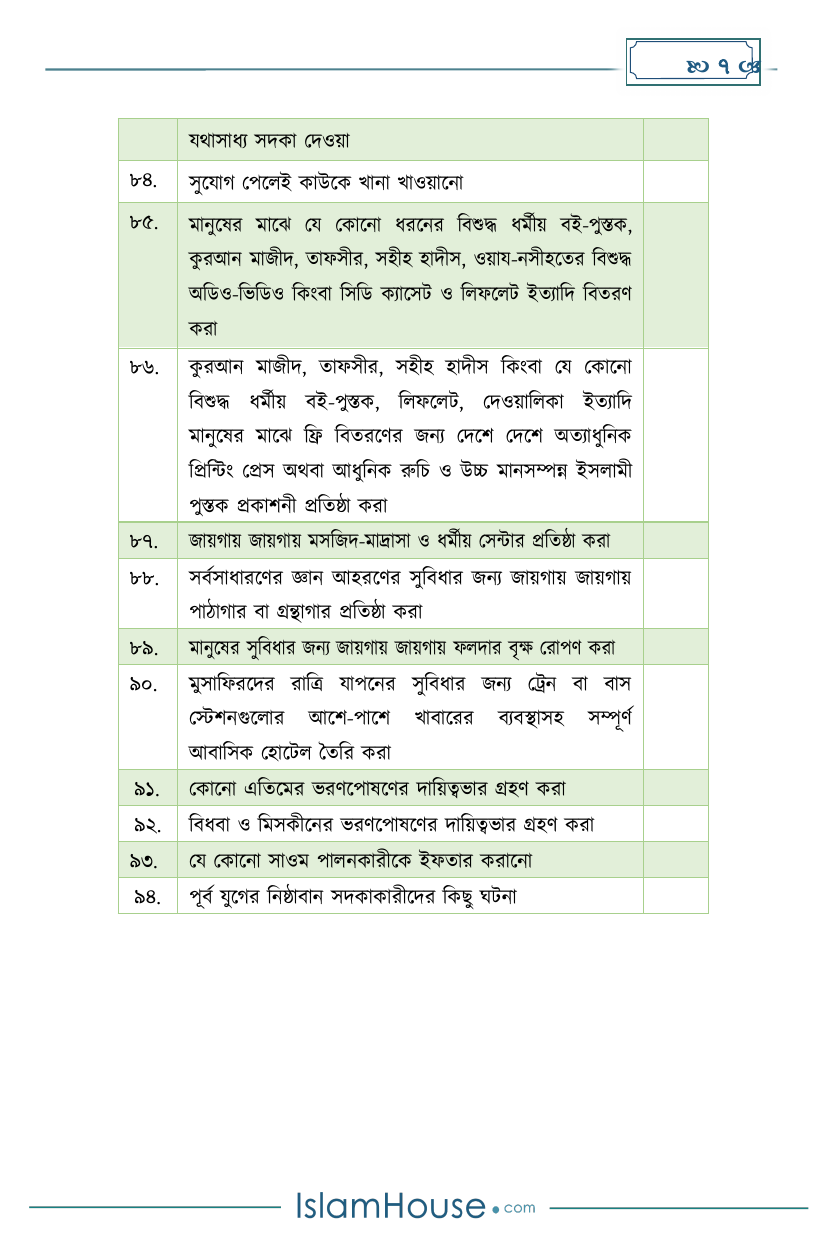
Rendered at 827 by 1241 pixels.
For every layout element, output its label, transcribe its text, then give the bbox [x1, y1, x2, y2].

table_cell সর্বসাধারণের জ্ঞান আহরণের সুবিধার জন্য জায়গায় জায়গায় পাঠাগার বা গ্রন্থাগার প্রতিষ্ঠা করা [178, 559, 643, 628]
table_cell জায়গায় জায়গায় মসজিদ-মাদ্রাসা ও ধর্মীয় সেন্টার প্রতিষ্ঠা করা [178, 523, 643, 558]
table_cell [119, 523, 177, 558]
table_cell [644, 665, 708, 769]
table_cell মুসাফিরদের রাত্রি যাপনের সুবিধার জন্য ট্রেন বা বাস স্টেশনগুলোর আশে-পাশে খাবারের ব্যবস্থাসহ সম্পূর্ণ আবাসিক হোটেল তৈরি করা [178, 665, 643, 769]
table_cell [644, 770, 708, 805]
table_cell [119, 842, 177, 877]
table_cell যে কোনো সাওম পালনকারীকে ইফতার করানো [178, 842, 643, 877]
table_cell [644, 119, 708, 160]
table_cell [119, 119, 177, 160]
table_cell [119, 806, 177, 841]
table_cell মানুষের মাঝে যে কোনো ধরনের বিশুদ্ধ ধর্মীয় বই-পুস্তক, কুরআন মাজীদ, তাফসীর, সহীহ হাদীস, ওয়ায-নসীহতের বিশুদ্ধ অডিও-ভিডিও কিংবা সিডি ক্যাসেট ও লিফলেট ইত্যাদি বিতরণ করা [178, 203, 643, 347]
table_cell পূর্ব যুগের নিষ্ঠাবান সদকাকারীদের কিছু ঘটনা [178, 878, 643, 913]
picture [22, 1186, 281, 1224]
table_cell [644, 842, 708, 877]
picture [289, 1187, 809, 1225]
table_cell [119, 349, 177, 521]
table_cell [119, 878, 177, 913]
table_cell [178, 119, 643, 160]
table_cell [644, 629, 708, 664]
table_cell [644, 523, 708, 558]
table_cell সুযোগ পেলেই কাউকে খানা খাওয়ানো [178, 161, 643, 202]
table_cell বিধবা ও মিসকীনের ভরণপোষণের দায়িত্বভার গ্রহণ করা [178, 806, 643, 841]
table_cell কোনো এতিমের ভরণপোষণের দায়িত্বভার গ্রহণ করা [178, 770, 643, 805]
table_cell কুরআন মাজীদ, তাফসীর, সহীহ হাদীস কিংবা যে কোনো বিশুদ্ধ ধর্মীয় বই-পুস্তক, লিফলেট, দেওয়ালিকা ইত্যাদি মানুষের মাঝে ফ্রি বিতরণের জন্য দেশে দেশে অত্যাধুনিক প্রিন্টিং প্রেস অথবা আধুনিক রুচি ও উচ্চ মানসম্পন্ন ইসলামী পুস্তক প্রকাশনী প্রতিষ্ঠা করা [178, 349, 643, 521]
table_cell [644, 878, 708, 913]
table_cell [119, 203, 177, 347]
table_cell [644, 161, 708, 202]
table_cell [644, 349, 708, 521]
table_cell [644, 806, 708, 841]
table_cell মানুষের সুবিধার জন্য জায়গায় জায়গায় ফলদার বৃক্ষ রোপণ করা [178, 629, 643, 664]
table_cell [119, 559, 177, 628]
table_cell [119, 770, 177, 805]
table_cell [119, 161, 177, 202]
table_cell [644, 203, 708, 347]
table_cell [119, 665, 177, 769]
table_cell [644, 559, 708, 628]
table_cell [119, 629, 177, 664]
